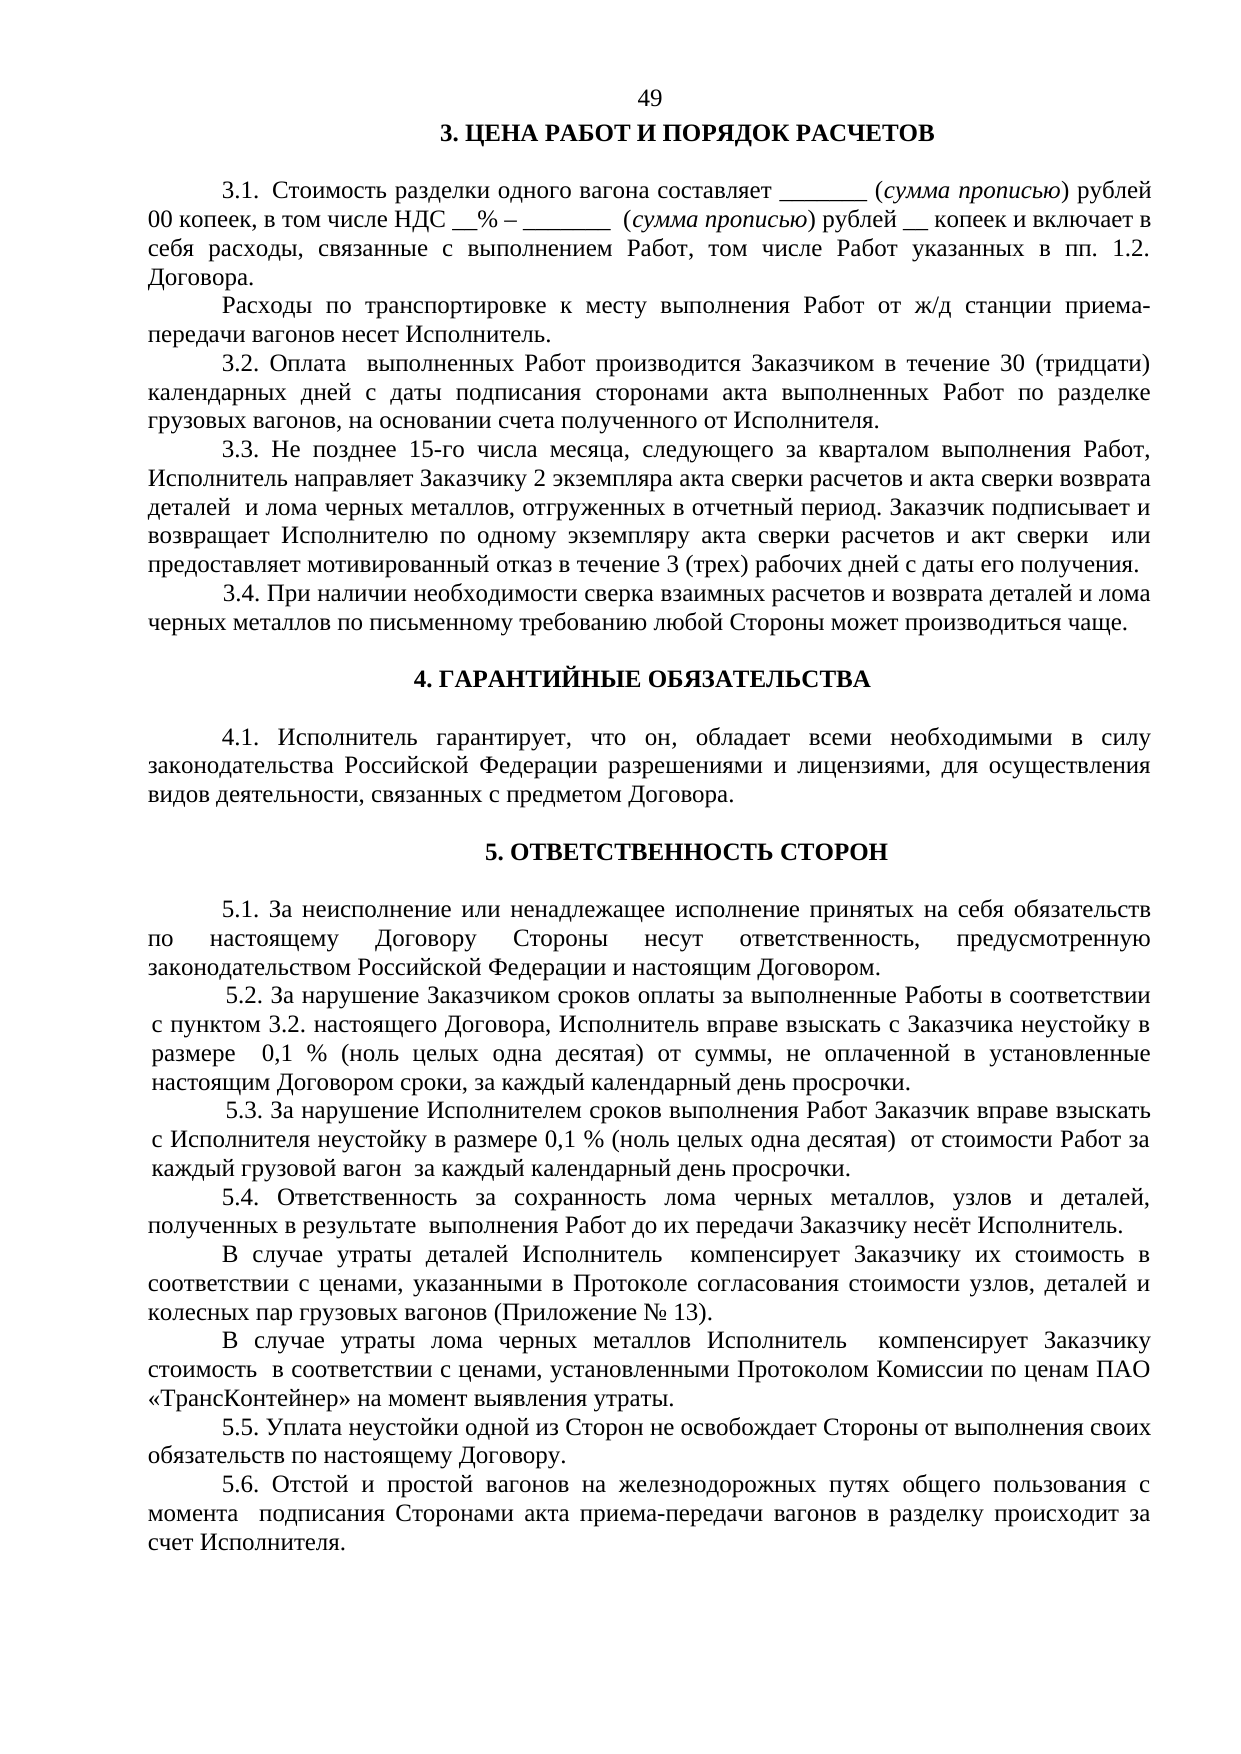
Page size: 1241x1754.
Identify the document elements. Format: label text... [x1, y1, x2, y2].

text 5.1. За неисполнение или ненадлежащее исполнение принятых на себя обязательств по настоящему Договору Стороны несут ответственность, предусмотренную законодательством Российской Федерации и настоящим Договором. [148, 894, 1152, 981]
text 3.3. Не позднее 15-го числа месяца, следующего за кварталом выполнения Работ, Исполнитель направляет Заказчику 2 экземпляра акта сверки расчетов и акта сверки возврата деталей и лома черных металлов, отгруженных в отчетный период. Заказчик подписывает и возвращает Исполнителю по одному экземпляру акта сверки расчетов и акт сверки или предоставляет мотивированный отказ в течение 3 (трех) рабочих дней с даты его получения. [148, 434, 1152, 578]
text 5.5. Уплата неустойки одной из Сторон не освобождает Стороны от выполнения своих обязательств по настоящему Договору. [148, 1412, 1152, 1469]
text 3.1. Стоимость разделки одного вагона составляет _______ (сумма прописью) рублей 00 копеек, в том числе НДС __% – _______ (сумма прописью) рублей __ копеек и включает в себя расходы, связанные с выполнением Работ, том числе Работ указанных в пп. 1.2. Договора. [148, 176, 1152, 291]
text 5.4. Ответственность за сохранность лома черных металлов, узлов и деталей, полученных в результате выполнения Работ до их передачи Заказчику несёт Исполнитель. [148, 1182, 1152, 1239]
text 4.1. Исполнитель гарантирует, что он, обладает всеми необходимыми в силу законодательства Российской Федерации разрешениями и лицензиями, для осуществления видов деятельности, связанных с предметом Договора. [148, 722, 1152, 808]
text 5.6. Отстой и простой вагонов на железнодорожных путях общего пользования с момента подписания Сторонами акта приема-передачи вагонов в разделку происходит за счет Исполнителя. [148, 1469, 1152, 1556]
text 5.2. За нарушение Заказчиком сроков оплаты за выполненные Работы в соответствии с пунктом 3.2. настоящего Договора, Исполнитель вправе взыскать с Заказчика неустойку в размере 0,1 % (ноль целых одна десятая) от суммы, не оплаченной в установленные настоящим Договором сроки, за каждый календарный день просрочки. [151, 981, 1152, 1096]
text В случае утраты деталей Исполнитель компенсирует Заказчику их стоимость в соответствии с ценами, указанными в Протоколе согласования стоимости узлов, деталей и колесных пар грузовых вагонов (Приложение № 13). [148, 1239, 1152, 1326]
text 4. ГАРАНТИЙНЫЕ ОБЯЗАТЕЛЬСТВА [89, 664, 1152, 693]
text 3.4. При наличии необходимости сверка взаимных расчетов и возврата деталей и лома черных металлов по письменному требованию любой Стороны может производиться чаще. [148, 578, 1152, 636]
text 3. ЦЕНА РАБОТ И ПОРЯДОК РАСЧЕТОВ [148, 118, 1152, 147]
text В случае утраты лома черных металлов Исполнитель компенсирует Заказчику стоимость в соответствии с ценами, установленными Протоколом Комиссии по ценам ПАО «ТрансКонтейнер» на момент выявления утраты. [148, 1326, 1152, 1412]
text 5.3. За нарушение Исполнителем сроков выполнения Работ Заказчик вправе взыскать с Исполнителя неустойку в размере 0,1 % (ноль целых одна десятая) от стоимости Работ за каждый грузовой вагон за каждый календарный день просрочки. [151, 1096, 1152, 1182]
text 5. ОТВЕТСТВЕННОСТЬ СТОРОН [148, 837, 1152, 866]
text 3.2. Оплата выполненных Работ производится Заказчиком в течение 30 (тридцати) календарных дней с даты подписания сторонами акта выполненных Работ по разделке грузовых вагонов, на основании счета полученного от Исполнителя. [148, 348, 1152, 434]
text Расходы по транспортировке к месту выполнения Работ от ж/д станции приема-передачи вагонов несет Исполнитель. [148, 291, 1152, 348]
